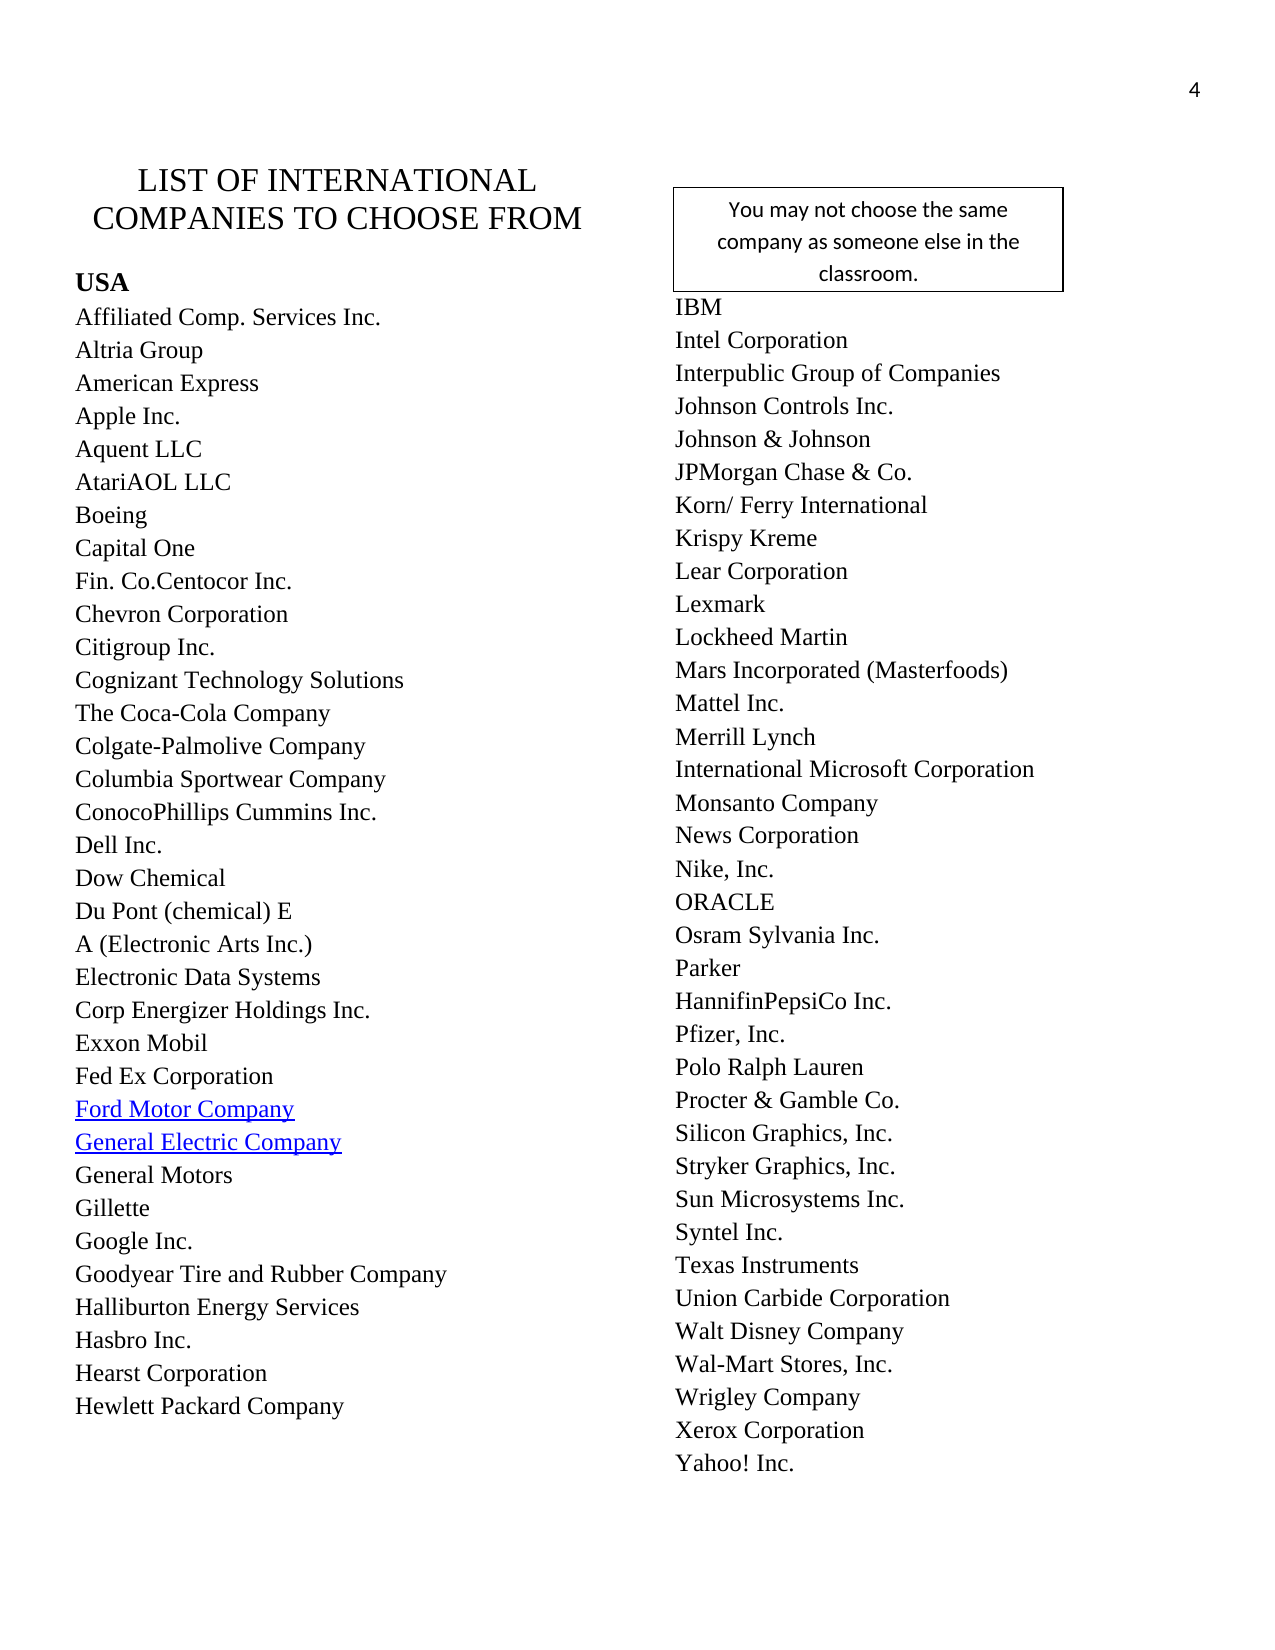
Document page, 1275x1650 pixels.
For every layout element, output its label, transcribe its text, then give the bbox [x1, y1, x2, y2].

text Affiliated Comp. Services Inc. [75, 302, 600, 331]
text Hasbro Inc. [75, 1325, 600, 1354]
text Lexmark [675, 589, 1200, 618]
text Syntel Inc. [675, 1217, 1200, 1246]
text International Microsoft Corporation [675, 754, 1200, 783]
text Corp Energizer Holdings Inc. [75, 995, 600, 1024]
text Mars Incorporated (Masterfoods) [675, 656, 1200, 684]
text IBM [675, 292, 1200, 321]
text News Corporation [675, 821, 1200, 849]
text Hearst Corporation [75, 1358, 600, 1387]
text USA [75, 266, 600, 297]
text Stryker Graphics, Inc. [675, 1151, 1200, 1179]
text General Motors [75, 1160, 600, 1189]
text Johnson & Johnson [675, 424, 1200, 453]
text The Coca-Cola Company [75, 698, 600, 727]
text Pfizer, Inc. [675, 1019, 1200, 1047]
text Columbia Sportwear Company [75, 764, 600, 793]
text Krispy Kreme [675, 523, 1200, 552]
text Electronic Data Systems [75, 962, 600, 991]
text Silicon Graphics, Inc. [675, 1118, 1200, 1147]
text Aquent LLC [75, 434, 600, 463]
text Dell Inc. [75, 830, 600, 859]
text Nike, Inc. [675, 854, 1200, 882]
text Fin. Co.Centocor Inc. [75, 566, 600, 595]
text Parker [675, 953, 1200, 981]
text Sun Microsystems Inc. [675, 1184, 1200, 1213]
text American Express [75, 368, 600, 397]
text Goodyear Tire and Rubber Company [75, 1259, 600, 1288]
text Halliburton Energy Services [75, 1292, 600, 1321]
text Osram Sylvania Inc. [675, 920, 1200, 948]
text LIST OF INTERNATIONAL COMPANIES TO CHOOSE FROM [75, 160, 600, 237]
text ConocoPhillips Cummins Inc. [75, 797, 600, 826]
text Monsanto Company [675, 788, 1200, 816]
text Mattel Inc. [675, 688, 1200, 717]
text Walt Disney Company [675, 1316, 1200, 1345]
text Korn/ Ferry International [675, 490, 1200, 519]
text General Electric Company [75, 1127, 600, 1156]
text Intel Corporation [675, 325, 1200, 354]
text Wal-Mart Stores, Inc. [675, 1349, 1200, 1378]
text Texas Instruments [675, 1250, 1200, 1279]
text Du Pont (chemical) E [75, 896, 600, 925]
text Hewlett Packard Company [75, 1391, 600, 1420]
text Google Inc. [75, 1226, 600, 1255]
text Colgate-Palmolive Company [75, 731, 600, 760]
text Gillette [75, 1193, 600, 1222]
text Interpublic Group of Companies [675, 358, 1200, 387]
text Johnson Controls Inc. [675, 391, 1200, 420]
text Lear Corporation [675, 556, 1200, 585]
text Boeing [75, 500, 600, 529]
text Fed Ex Corporation [75, 1061, 600, 1090]
text Merrill Lynch [675, 722, 1200, 750]
text AtariAOL LLC [75, 467, 600, 496]
text A (Electronic Arts Inc.) [75, 929, 600, 958]
text Lockheed Martin [675, 622, 1200, 651]
text Cognizant Technology Solutions [75, 665, 600, 694]
text Altria Group [75, 335, 600, 363]
text JPMorgan Chase & Co. [675, 457, 1200, 486]
text Apple Inc. [75, 401, 600, 429]
text Wrigley Company [675, 1382, 1200, 1411]
text Polo Ralph Lauren [675, 1052, 1200, 1081]
text Capital One [75, 533, 600, 562]
text Exxon Mobil [75, 1028, 600, 1057]
text Ford Motor Company [75, 1094, 600, 1123]
text Union Carbide Corporation [675, 1283, 1200, 1312]
text Procter & Gamble Co. [675, 1085, 1200, 1113]
text Chevron Corporation [75, 599, 600, 628]
text ORACLE [675, 887, 1200, 915]
text Dow Chemical [75, 863, 600, 892]
text HannifinPepsiCo Inc. [675, 986, 1200, 1014]
text Xerox Corporation [675, 1415, 1200, 1444]
text Citigroup Inc. [75, 632, 600, 661]
text Yahoo! Inc. [675, 1448, 1200, 1477]
